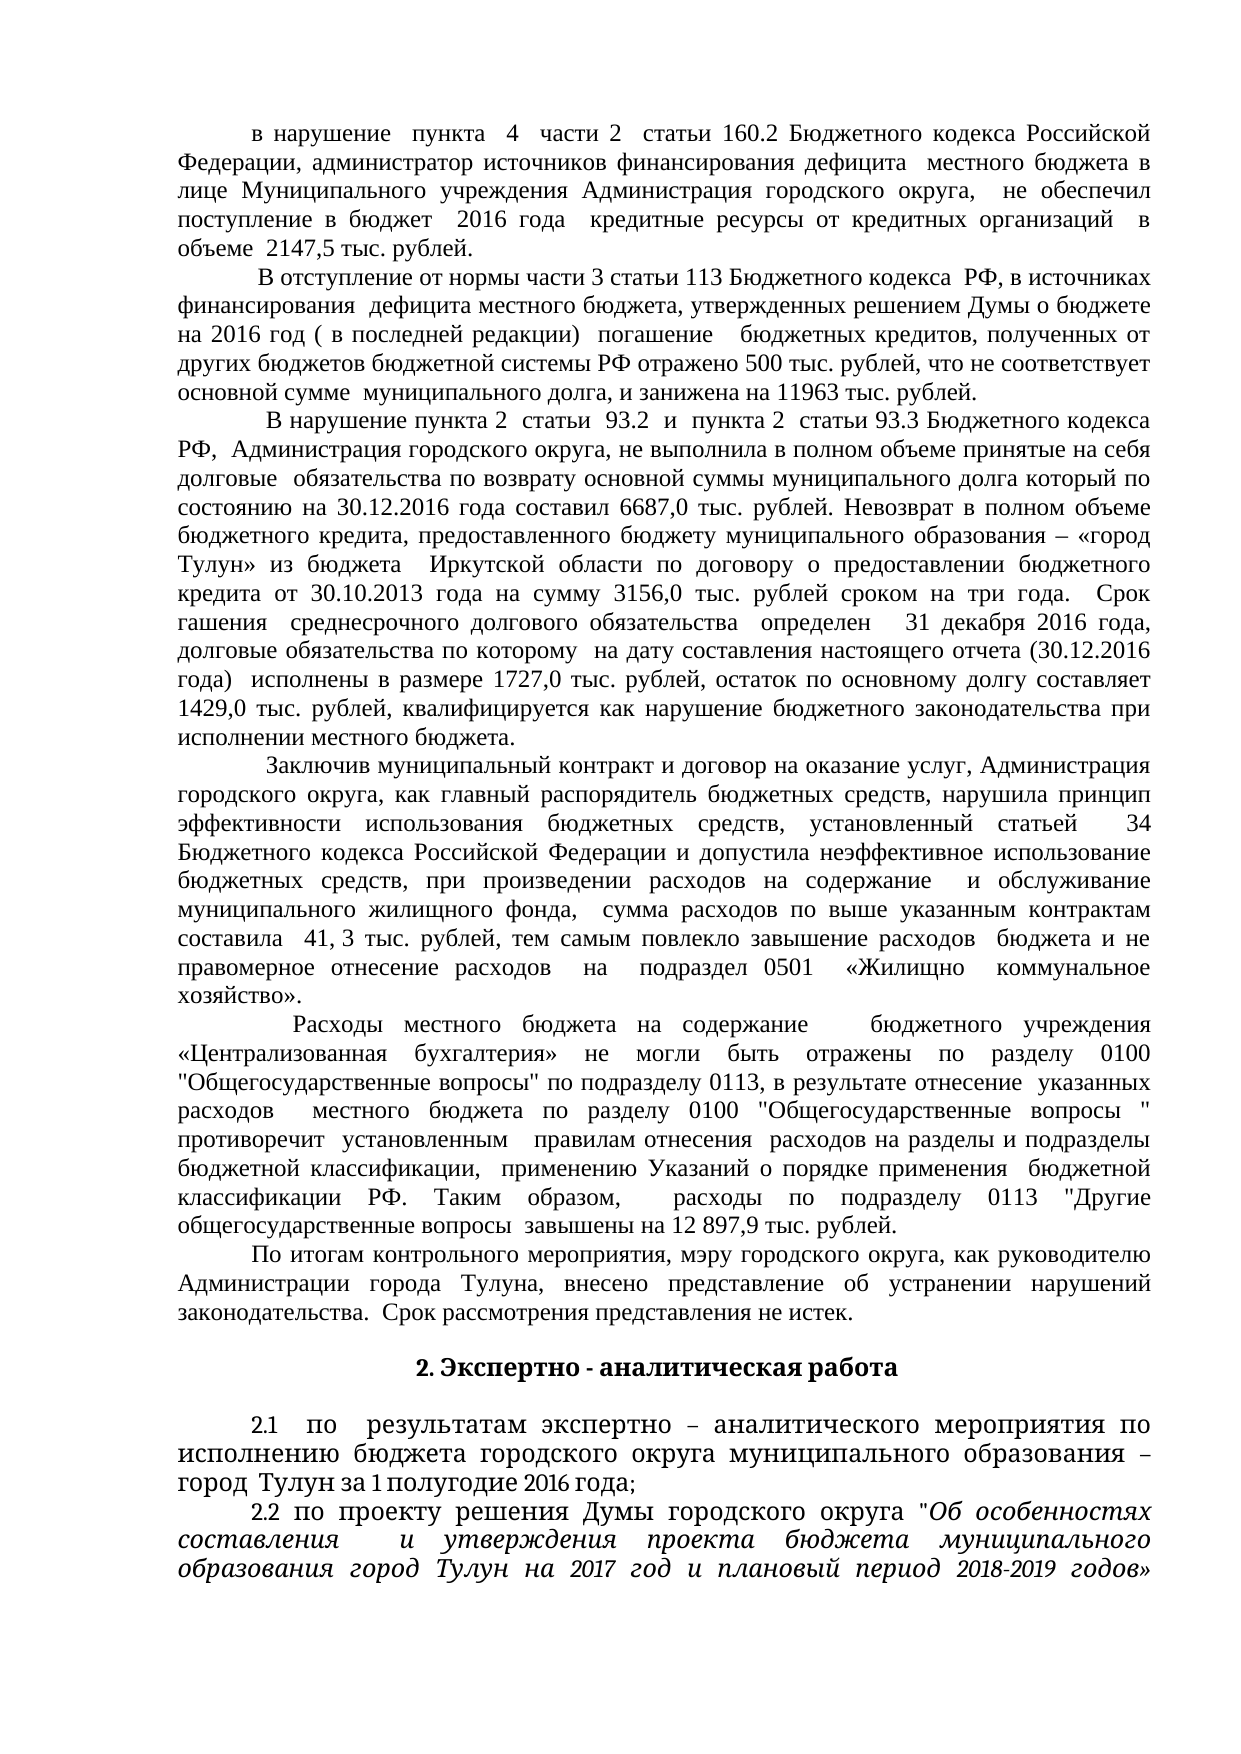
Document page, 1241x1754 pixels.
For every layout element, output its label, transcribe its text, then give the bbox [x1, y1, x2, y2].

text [177, 1497, 1152, 1584]
text В отступление от нормы части 3 статьи 113 Бюджетного кодекса РФ, в источниках финансирования дефицита местного бюджета, утвержденных решением Думы о бюджете на 2016 год ( в последней редакции) погашение бюджетных кредитов, полученных от других бюджетов бюджетной системы РФ отражено 500 тыс. рублей, что не соответствует основной сумме муниципального долга, и занижена на 11963 тыс. рублей. [177, 262, 1152, 406]
text в нарушение пункта 4 части 2 статьи 160.2 Бюджетного кодекса Российской Федерации, администратор источников финансирования дефицита местного бюджета в лице Муниципального учреждения Администрация городского округа, не обеспечил поступление в бюджет 2016 года кредитные ресурсы от кредитных организаций в объеме 2147,5 тыс. рублей. [177, 118, 1152, 262]
text Заключив муниципальный контракт и договор на оказание услуг, Администрация городского округа, как главный распорядитель бюджетных средств, нарушила принцип эффективности использования бюджетных средств, установленный статьей 34 Бюджетного кодекса Российской Федерации и допустила неэффективное использование бюджетных средств, при произведении расходов на содержание и обслуживание муниципального жилищного фонда, сумма расходов по выше указанным контрактам составила 41, 3 тыс. рублей, тем самым повлекло завышение расходов бюджета и не правомерное отнесение расходов на подраздел 0501 «Жилищно коммунальное хозяйство». [177, 751, 1152, 1009]
text В нарушение пункта 2 статьи 93.2 и пункта 2 статьи 93.3 Бюджетного кодекса РФ, Администрация городского округа, не выполнила в полном объеме принятые на себя долговые обязательства по возврату основной суммы муниципального долга который по состоянию на 30.12.2016 года составил 6687,0 тыс. рублей. Невозврат в полном объеме бюджетного кредита, предоставленного бюджету муниципального образования – «город Тулун» из бюджета Иркутской области по договору о предоставлении бюджетного кредита от 30.10.2013 года на сумму 3156,0 тыс. рублей сроком на три года. Срок гашения среднесрочного долгового обязательства определен 31 декабря 2016 года, долговые обязательства по которому на дату составления настоящего отчета (30.12.2016 года) исполнены в размере 1727,0 тыс. рублей, остаток по основному долгу составляет 1429,0 тыс. рублей, квалифицируется как нарушение бюджетного законодательства при исполнении местного бюджета. [177, 406, 1152, 751]
text Расходы местного бюджета на содержание бюджетного учреждения «Централизованная бухгалтерия» не могли быть отражены по разделу 0100 "Общегосударственные вопросы" по подразделу 0113, в результате отнесение указанных расходов местного бюджета по разделу 0100 "Общегосударственные вопросы " противоречит установленным правилам отнесения расходов на разделы и подразделы бюджетной классификации, применению Указаний о порядке применения бюджетной классификации РФ. Таким образом, расходы по подразделу 0113 "Другие общегосударственные вопросы завышены на 12 897,9 тыс. рублей. [177, 1009, 1152, 1239]
text 2. Экспертно - аналитическая работа [177, 1354, 1152, 1382]
text По итогам контрольного мероприятия, мэру городского округа, как руководителю Администрации города Тулуна, внесено представление об устранении нарушений законодательства. Срок рассмотрения представления не истек. [177, 1239, 1152, 1326]
text 2.1 по результатам экспертно – аналитического мероприятия по исполнению бюджета городского округа муниципального образования – город Тулун за 1 полугодие 2016 года; [177, 1411, 1152, 1497]
